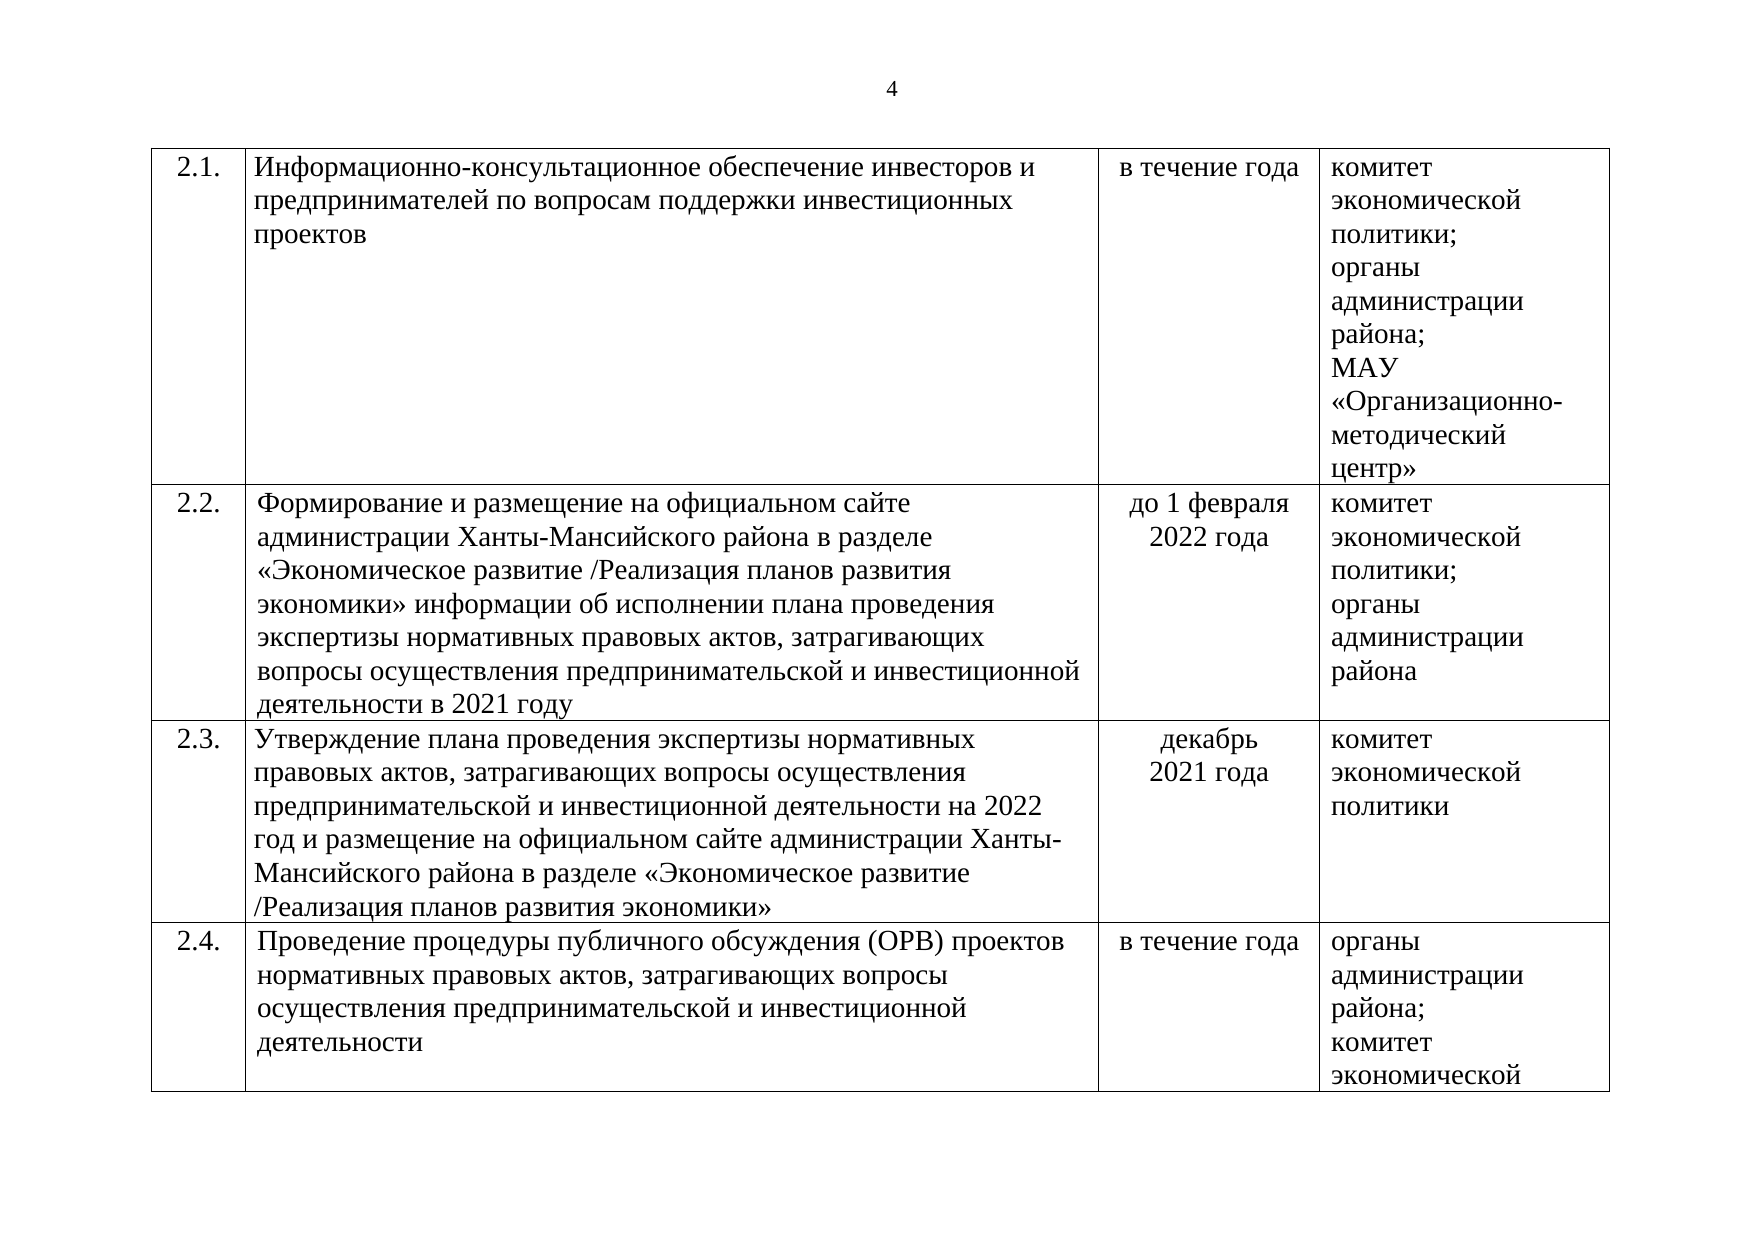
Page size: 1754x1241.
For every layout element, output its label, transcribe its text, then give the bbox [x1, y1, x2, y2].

table_cell 2.1. [152, 149, 245, 484]
table_cell комитет экономической политики; органы администрации района [1320, 485, 1609, 720]
table_cell комитет экономической политики [1320, 721, 1609, 922]
table_cell в течение года [1099, 923, 1319, 1091]
table_cell Информационно-консультационное обеспечение инвесторов и предпринимателей по вопросам поддержки инвестиционных проектов [246, 149, 1098, 484]
table_cell 2.3. [152, 721, 245, 922]
table_cell 2.2. [152, 485, 245, 720]
table_cell комитет экономической политики; органы администрации района; МАУ «Организационно-методический центр» [1320, 149, 1609, 484]
table_cell Утверждение плана проведения экспертизы нормативных правовых актов, затрагивающих вопросы осуществления предпринимательской и инвестиционной деятельности на 2022 год и размещение на официальном сайте администрации Ханты-Мансийского района в разделе «Экономическое развитие /Реализация планов развития экономики» [246, 721, 1098, 922]
table_cell декабрь 2021 года [1099, 721, 1319, 922]
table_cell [246, 923, 1098, 1091]
table_cell до 1 февраля 2022 года [1099, 485, 1319, 720]
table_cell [1320, 923, 1609, 1091]
table_cell 2.4. [152, 923, 245, 1091]
table_cell Формирование и размещение на официальном сайте администрации Ханты-Мансийского района в разделе «Экономическое развитие /Реализация планов развития экономики» информации об исполнении плана проведения экспертизы нормативных правовых актов, затрагивающих вопросы осуществления предпринимательской и инвестиционной деятельности в 2021 году [246, 485, 1098, 720]
table_cell в течение года [1099, 149, 1319, 484]
